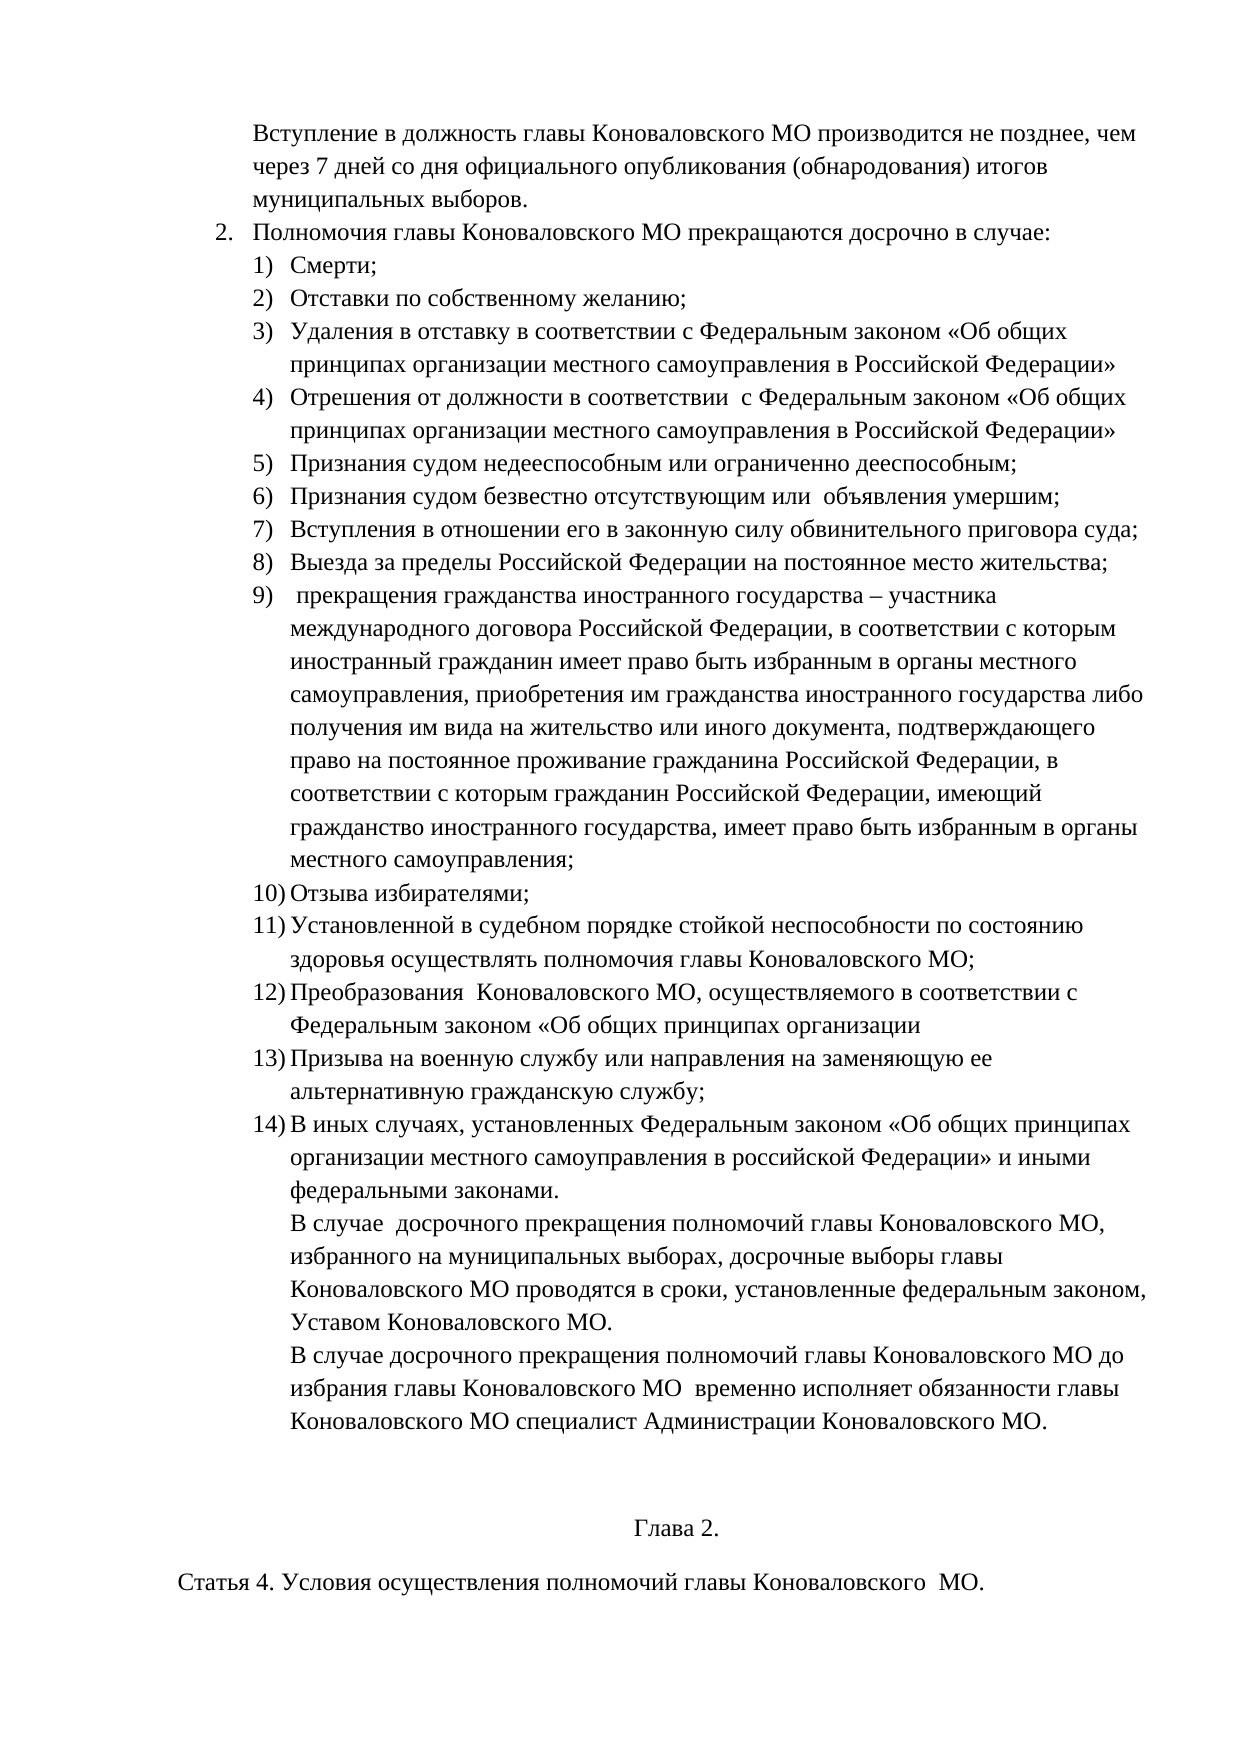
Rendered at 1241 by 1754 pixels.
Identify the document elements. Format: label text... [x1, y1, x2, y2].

list Признания судом безвестно отсутствующим или объявления умершим; [252, 481, 1152, 510]
text Статья 4. Условия осуществления полномочий главы Коноваловского МО. [177, 1567, 1152, 1595]
list В иных случаях, установленных Федеральным законом «Об общих принципах организации местного самоуправления в российской Федерации» и иными федеральными законами. [252, 1109, 1152, 1203]
list Призыва на военную службу или направления на заменяющую ее альтернативную гражданскую службу; [252, 1043, 1152, 1104]
list Преобразования Коноваловского МО, осуществляемого в соответствии с Федеральным законом «Об общих принципах организации [252, 977, 1152, 1038]
list Выезда за пределы Российской Федерации на постоянное место жительства; [252, 547, 1152, 576]
list Смерти; [252, 250, 1152, 279]
list Вступление в должность главы Коноваловского МО производится не позднее, чем через 7 дней со дня официального опубликования (обнародования) итогов муниципальных выборов. [252, 118, 1152, 213]
list В случае досрочного прекращения полномочий главы Коноваловского МО до избрания главы Коноваловского МО временно исполняет обязанности главы Коноваловского МО специалист Администрации Коноваловского МО. [290, 1340, 1152, 1435]
list Вступления в отношении его в законную силу обвинительного приговора суда; [252, 514, 1152, 543]
list Признания судом недееспособным или ограниченно дееспособным; [252, 448, 1152, 477]
list Удаления в отставку в соответствии с Федеральным законом «Об общих принципах организации местного самоуправления в Российской Федерации» [252, 316, 1152, 378]
list Отставки по собственному желанию; [252, 283, 1152, 312]
list Установленной в судебном порядке стойкой неспособности по состоянию здоровья осуществлять полномочия главы Коноваловского МО; [252, 911, 1152, 972]
list В случае досрочного прекращения полномочий главы Коноваловского МО, избранного на муниципальных выборах, досрочные выборы главы Коноваловского МО проводятся в сроки, установленные федеральным законом, Уставом Коноваловского МО. [290, 1208, 1152, 1336]
list Отрешения от должности в соответствии с Федеральным законом «Об общих принципах организации местного самоуправления в Российской Федерации» [252, 382, 1152, 444]
list прекращения гражданства иностранного государства – участника международного договора Российской Федерации, в соответствии с которым иностранный гражданин имеет право быть избранным в органы местного самоуправления, приобретения им гражданства иностранного государства либо получения им вида на жительство или иного документа, подтверждающего право на постоянное проживание гражданина Российской Федерации, в соответствии с которым гражданин Российской Федерации, имеющий гражданство иностранного государства, имеет право быть избранным в органы местного самоуправления; [252, 580, 1152, 873]
list Отзыва избирателями; [252, 878, 1152, 906]
text Глава 2. [177, 1513, 1152, 1542]
list Полномочия главы Коноваловского МО прекращаются досрочно в случае: [215, 217, 1152, 246]
